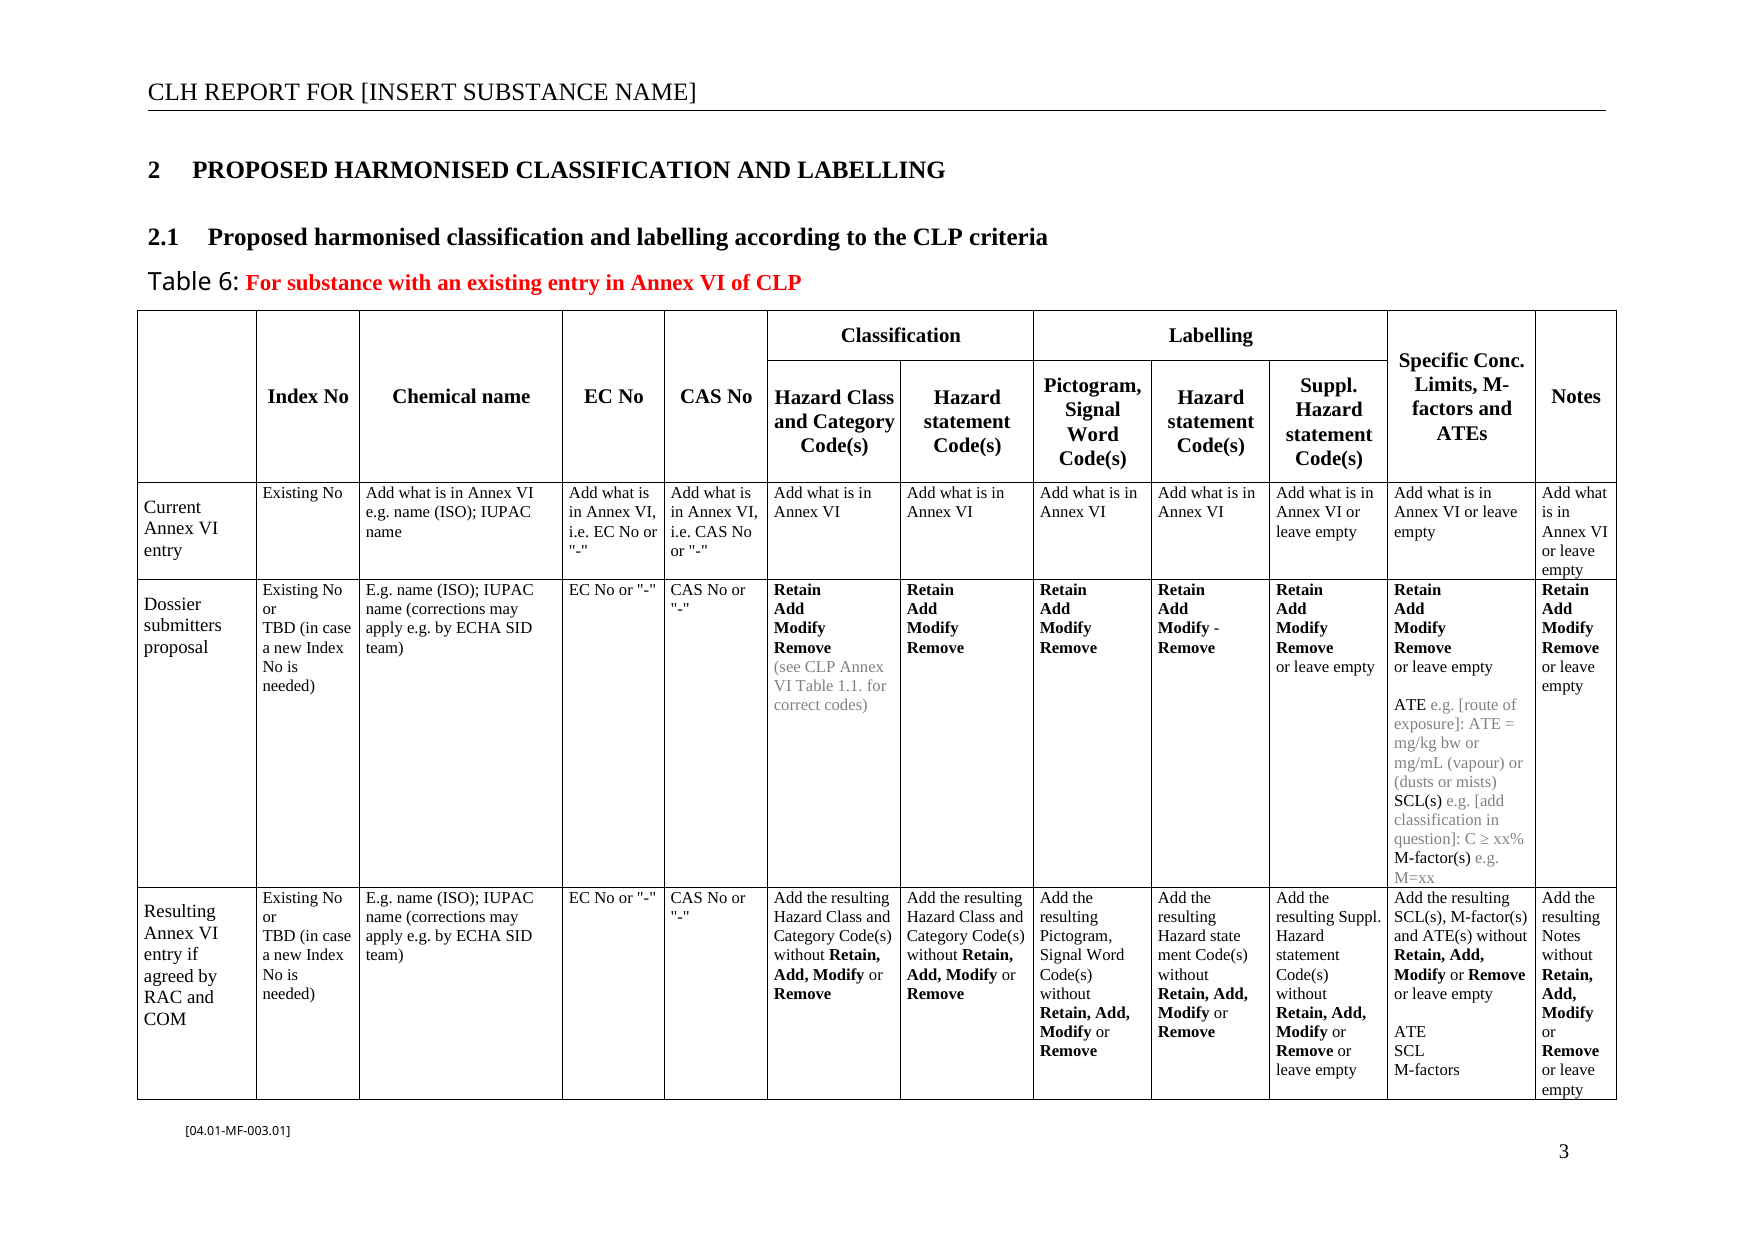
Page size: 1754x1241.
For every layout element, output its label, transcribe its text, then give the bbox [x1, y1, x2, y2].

table_cell Current Annex VI entry [138, 483, 256, 579]
table_header Index No [257, 311, 359, 482]
table_header Labelling [1034, 311, 1387, 360]
table_cell Add what is in Annex VI [901, 483, 1033, 579]
table_cell Add what is in Annex VI [768, 483, 900, 579]
table_cell Dossier submitters proposal [138, 580, 256, 887]
table_header CAS No [665, 311, 767, 482]
table_cell Suppl. Hazard statement Code(s) [1270, 361, 1387, 482]
table_cell Add what is in Annex VI, i.e. CAS No or "-" [665, 483, 767, 579]
table_header Specific Conc. Limits, M-factors and ATEs [1388, 311, 1535, 482]
table_cell Retain Add Modify Remove [901, 580, 1033, 887]
table_cell E.g. name (ISO); IUPAC name (corrections may apply e.g. by ECHA SID team) [360, 580, 562, 887]
table_cell EC No or "-" [563, 888, 664, 1098]
table_header Notes [1536, 311, 1616, 482]
table_cell Add the resulting Hazard Class and Category Code(s) without Retain, Add, Modify or Remove [901, 888, 1033, 1098]
table_cell Add the resulting Suppl. Hazard statement Code(s) without Retain, Add, Modify or Remove or leave empty [1270, 888, 1387, 1098]
table_cell Existing No or TBD (in case a new Index No is needed) [257, 888, 359, 1098]
table_cell Hazard statement Code(s) [1152, 361, 1269, 482]
table_cell Retain Add Modify Remove or leave empty ATE e.g. [route of exposure]: ATE = mg/kg bw or mg/mL (vapour) or (dusts or mists) SCL(s) e.g. [add classification in question]: C ≥ xx% M-factor(s) e.g. M=xx [1388, 580, 1535, 887]
table_cell CAS No or "-" [665, 580, 767, 887]
table_cell Retain Add Modify Remove (see CLP Annex VI Table 1.1. for correct codes) [768, 580, 900, 887]
table_header Chemical name [360, 311, 562, 482]
table_cell Existing No or TBD (in case a new Index No is needed) [257, 580, 359, 887]
table_cell Retain Add Modify Remove or leave empty [1536, 580, 1616, 887]
subtitle PROPOSED HARMONISED CLASSIFICATION AND LABELLING [148, 156, 1606, 184]
table_header EC No [563, 311, 664, 482]
table_cell Retain Add Modify - Remove [1152, 580, 1269, 887]
table_cell Add what is in Annex VI or leave empty [1536, 483, 1616, 579]
table_cell EC No or "-" [563, 580, 664, 887]
table_cell Resulting Annex VI entry if agreed by RAC and COM [138, 888, 256, 1098]
table_cell Add what is in Annex VI or leave empty [1388, 483, 1535, 579]
table_cell Hazard statement Code(s) [901, 361, 1033, 482]
table_cell Add what is in Annex VI or leave empty [1270, 483, 1387, 579]
subtitle Proposed harmonised classification and labelling according to the CLP criteria [148, 222, 1606, 251]
table_cell Add what is in Annex VI [1034, 483, 1151, 579]
table_cell Add what is in Annex VI [1152, 483, 1269, 579]
table_cell Hazard Class and Category Code(s) [768, 361, 900, 482]
table_header Classification [768, 311, 1033, 360]
table_cell Add the resulting Notes without Retain, Add, Modify or Remove or leave empty [1536, 888, 1616, 1098]
table_cell Add the resulting Hazard state ment Code(s) without Retain, Add, Modify or Remove [1152, 888, 1269, 1098]
table_cell Pictogram, Signal Word Code(s) [1034, 361, 1151, 482]
table_cell Add the resulting Hazard Class and Category Code(s) without Retain, Add, Modify or Remove [768, 888, 900, 1098]
table_cell Existing No [257, 483, 359, 579]
table_cell Add what is in Annex VI e.g. name (ISO); IUPAC name [360, 483, 562, 579]
table_cell Add the resulting Pictogram, Signal Word Code(s) without Retain, Add, Modify or Remove [1034, 888, 1151, 1098]
table_header [138, 311, 256, 482]
table_cell Retain Add Modify Remove [1034, 580, 1151, 887]
table_cell E.g. name (ISO); IUPAC name (corrections may apply e.g. by ECHA SID team) [360, 888, 562, 1098]
table_cell Retain Add Modify Remove or leave empty [1270, 580, 1387, 887]
table_cell Add the resulting SCL(s), M-factor(s) and ATE(s) without Retain, Add, Modify or Remove or leave empty ATE SCL M-factors [1388, 888, 1535, 1098]
table_cell CAS No or "-" [665, 888, 767, 1098]
table_cell Add what is in Annex VI, i.e. EC No or "-" [563, 483, 664, 579]
